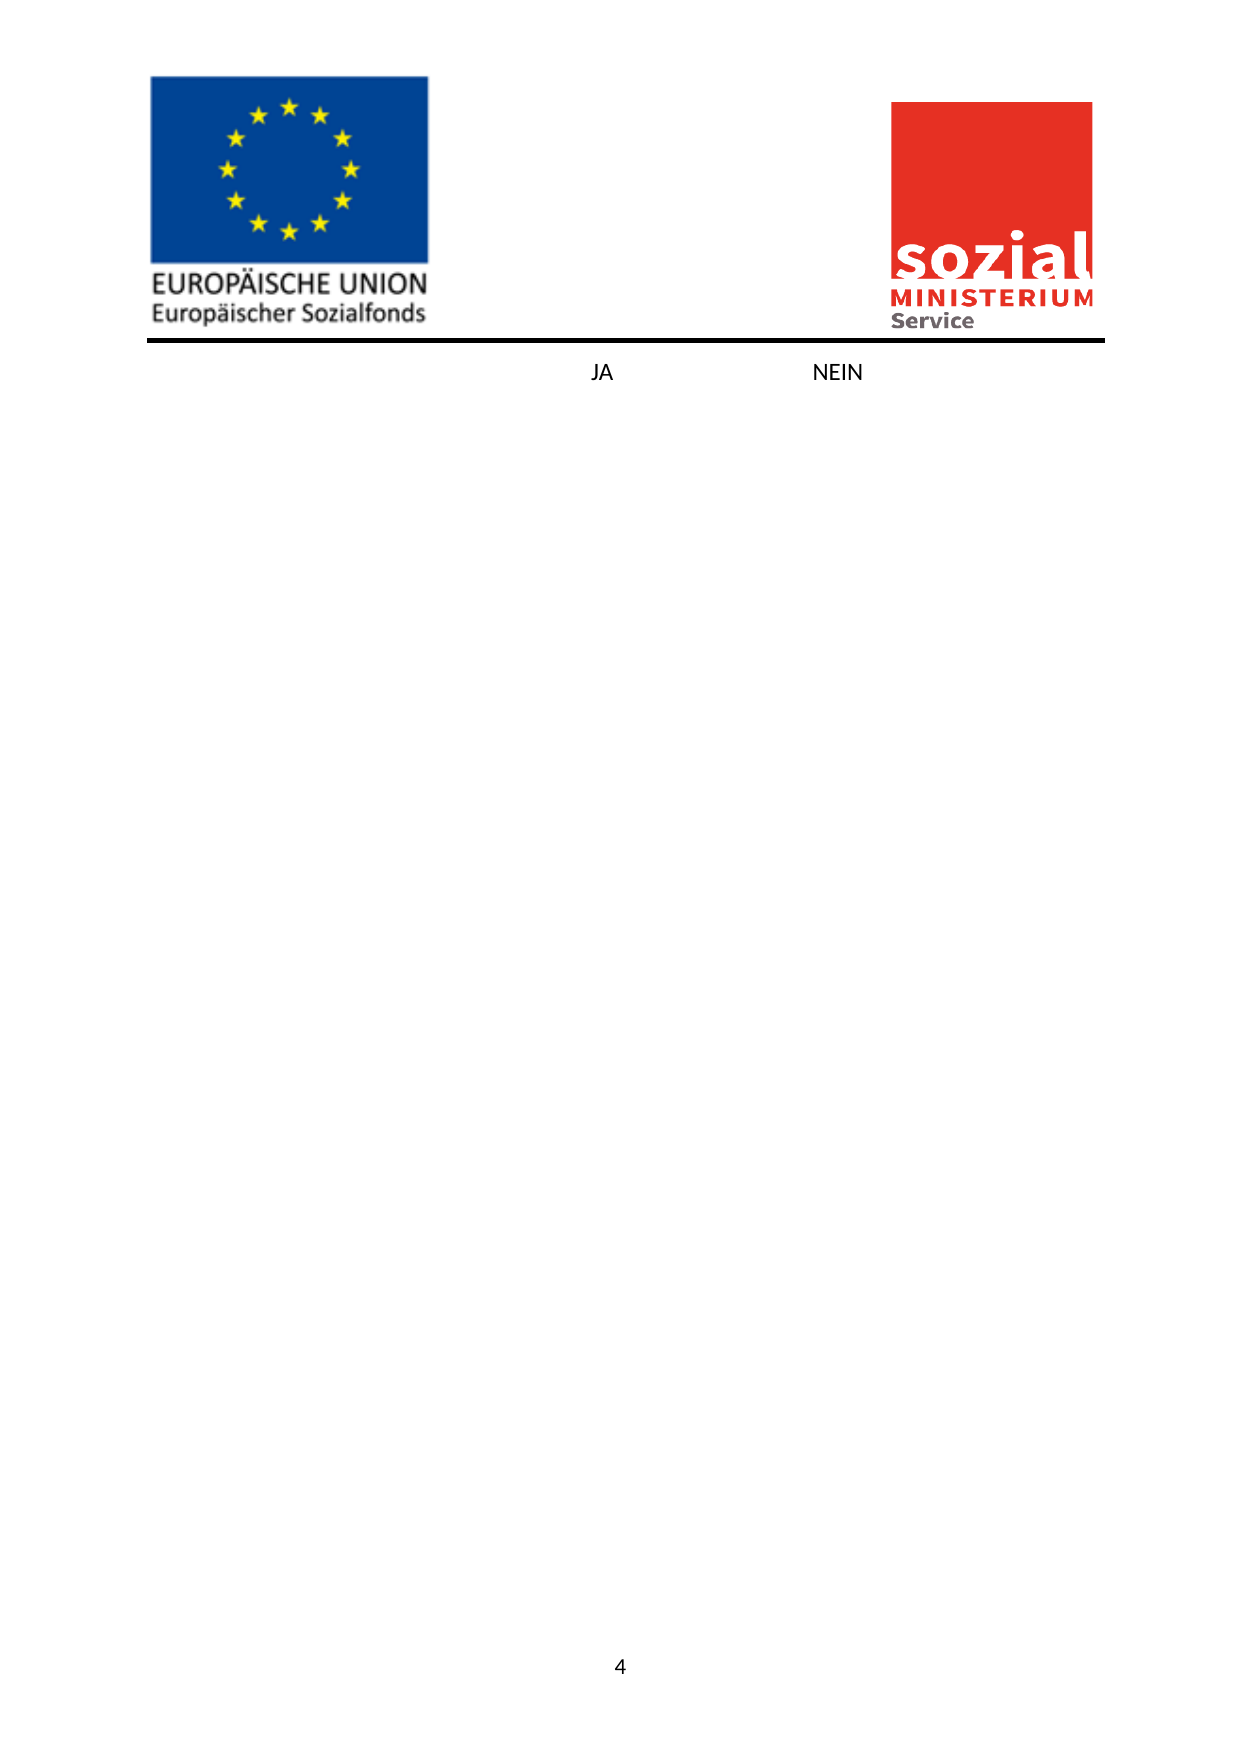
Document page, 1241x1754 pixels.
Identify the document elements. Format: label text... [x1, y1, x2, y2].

picture [147, 73, 432, 329]
picture [891, 102, 1093, 329]
text JA NEIN [148, 356, 1093, 387]
